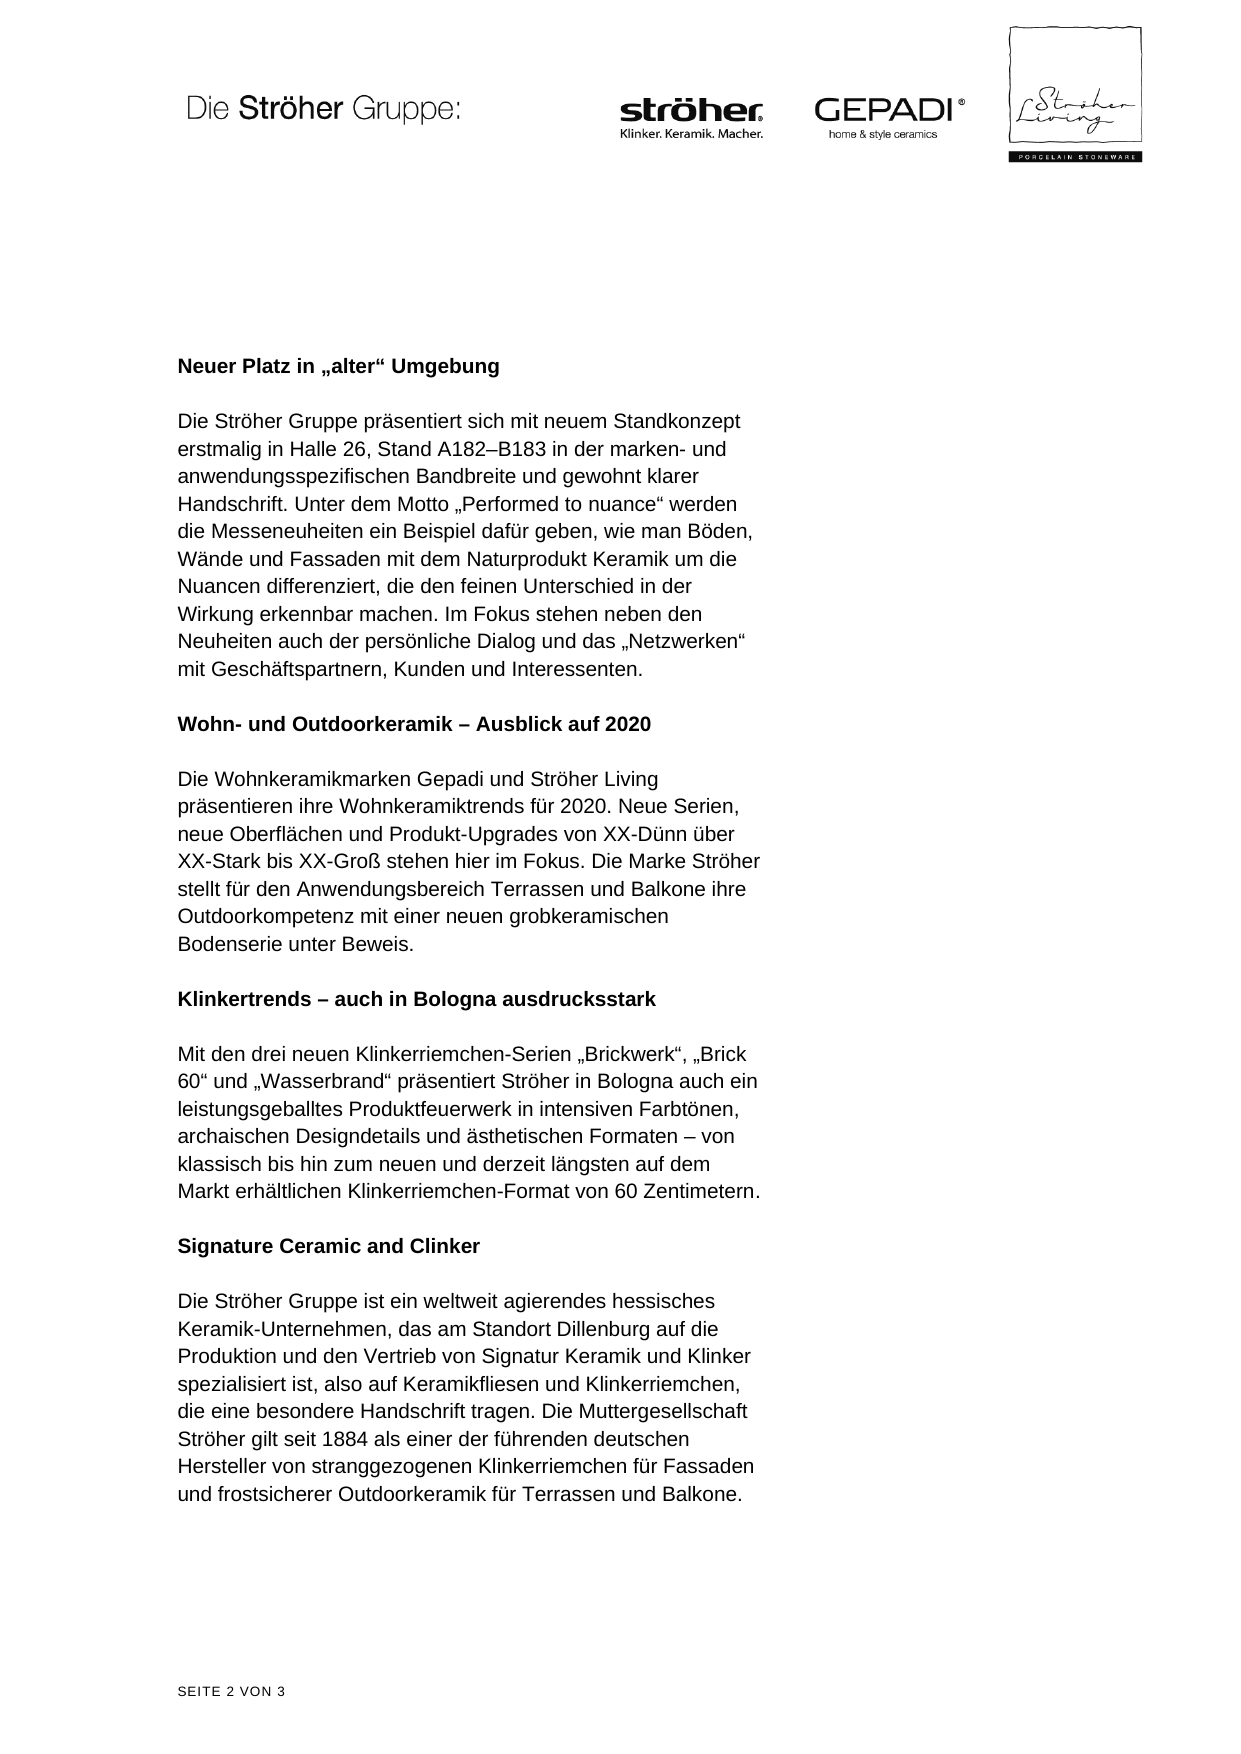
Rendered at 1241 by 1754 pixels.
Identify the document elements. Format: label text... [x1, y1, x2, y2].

text Die Ströher Gruppe präsentiert sich mit neuem Standkonzept erstmalig in Halle 26, Stand A182–B183 in der marken- und anwendungsspezifischen Bandbreite und gewohnt klarer Handschrift. Unter dem Motto „Performed to nuance“ werden die Messeneuheiten ein Beispiel dafür geben, wie man Böden, Wände und Fassaden mit dem Naturprodukt Keramik um die Nuancen differenziert, die den feinen Unterschied in der Wirkung erkennbar machen. Im Fokus stehen neben den Neuheiten auch der persönliche Dialog und das „Netzwerken“ mit Geschäftspartnern, Kunden und Interessenten. [177, 409, 768, 681]
text Die Wohnkeramikmarken Gepadi und Ströher Living präsentieren ihre Wohnkeramiktrends für 2020. Neue Serien, neue Oberflächen und Produkt-Upgrades von XX-Dünn über XX-Stark bis XX-Groß stehen hier im Fokus. Die Marke Ströher stellt für den Anwendungsbereich Terrassen und Balkone ihre Outdoorkompetenz mit einer neuen grobkeramischen Bodenserie unter Beweis. [177, 767, 768, 956]
text Neuer Platz in „alter“ Umgebung [177, 354, 768, 378]
text Wohn- und Outdoorkeramik – Ausblick auf 2020 [177, 712, 768, 736]
text Signature Ceramic and Clinker [177, 1234, 768, 1258]
text Mit den drei neuen Klinkerriemchen-Serien „Brickwerk“, „Brick 60“ und „Wasserbrand“ präsentiert Ströher in Bologna auch ein leistungsgeballtes Produktfeuerwerk in intensiven Farbtönen, archaischen Designdetails und ästhetischen Formaten – von klassisch bis hin zum neuen und derzeit längsten auf dem Markt erhältlichen Klinkerriemchen-Format von 60 Zentimetern. [177, 1042, 768, 1203]
picture [172, 0, 469, 195]
picture [603, 0, 1218, 197]
text Klinkertrends – auch in Bologna ausdrucksstark [177, 987, 768, 1011]
